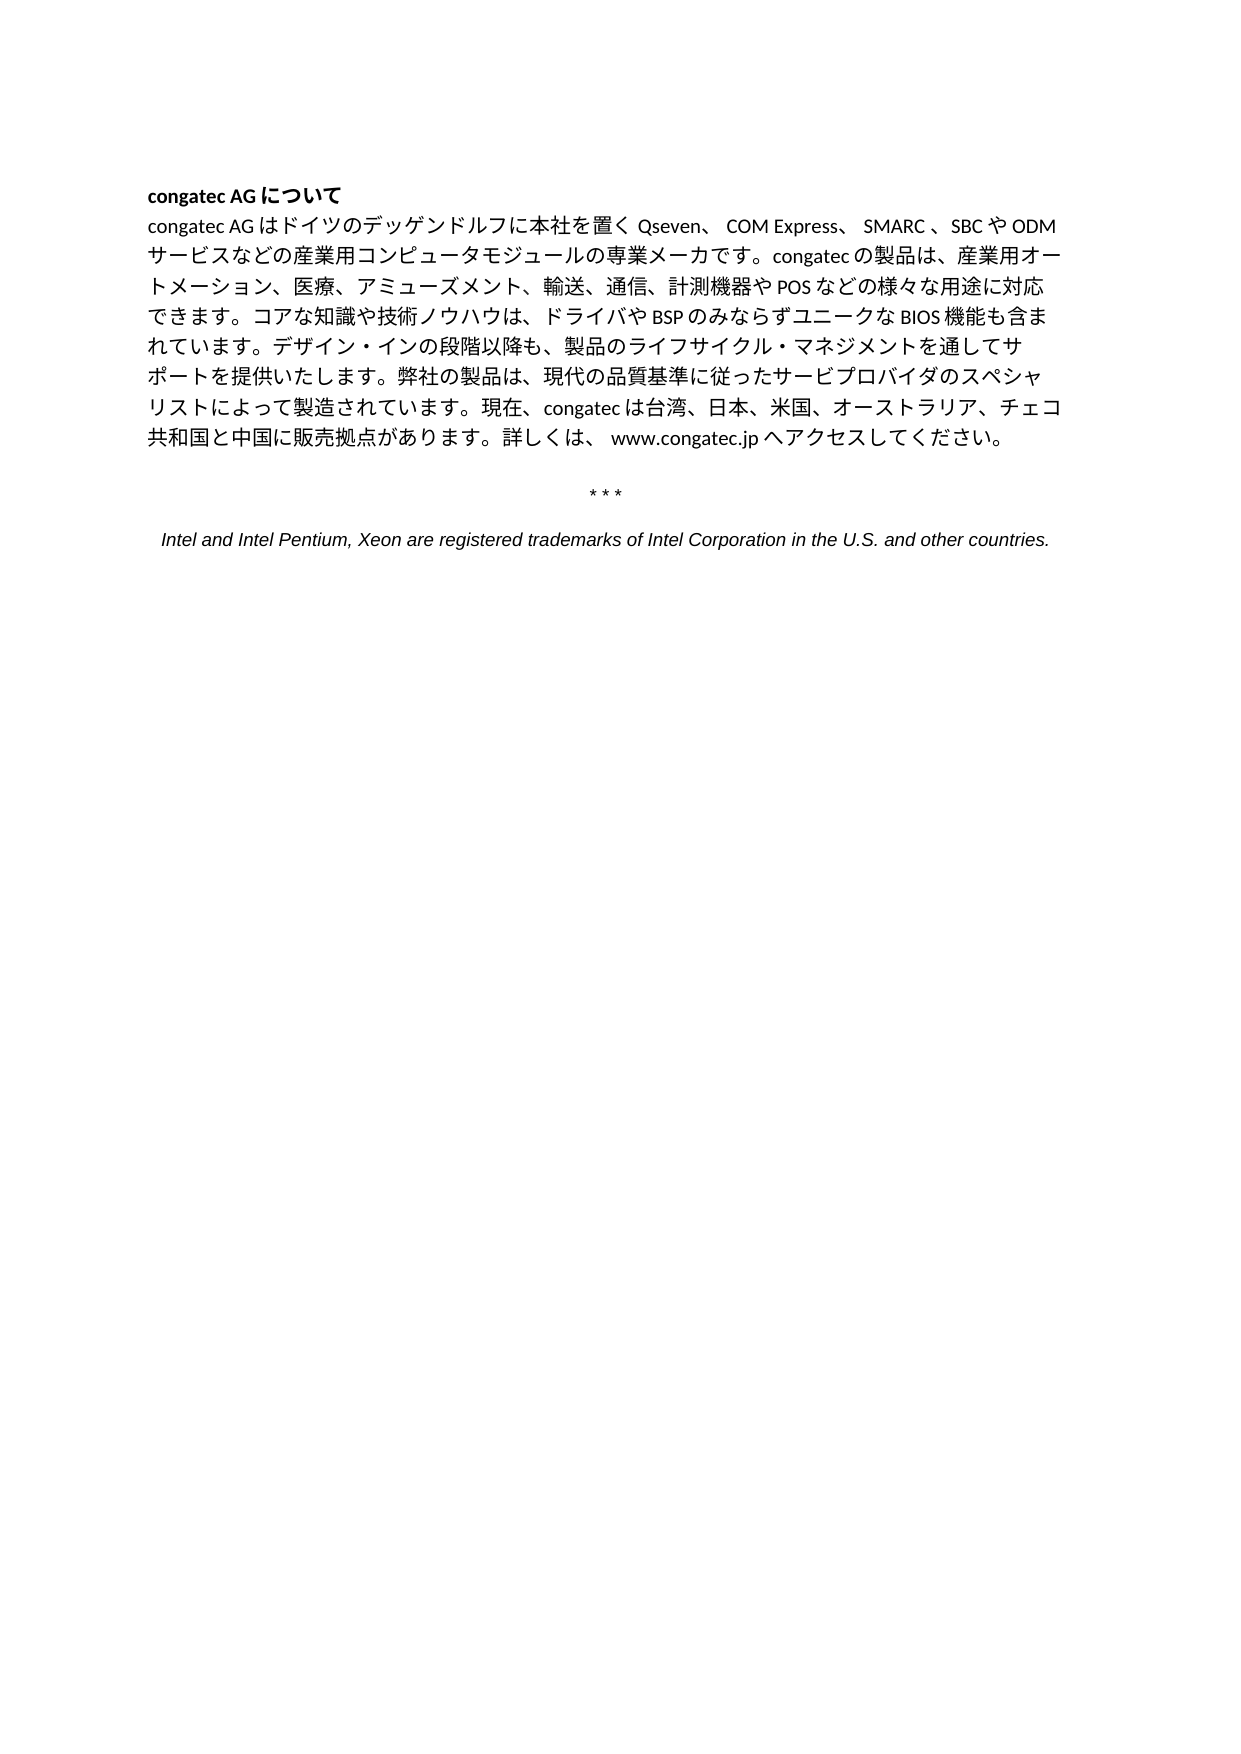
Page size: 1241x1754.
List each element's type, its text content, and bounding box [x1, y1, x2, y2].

text congatec AGについて congatec AGはドイツのデッゲンドルフに本社を置くQseven、 COM Express、 SMARC 、SBCやODMサービスなどの産業用コンピュータモジュールの専業メーカです。congatecの製品は、産業用オートメーション、医療、アミューズメント、輸送、通信、計測機器やPOSなどの様々な用途に対応できます。コアな知識や技術ノウハウは、ドライバやBSPのみならずユニークなBIOS機能も含まれています。デザイン・インの段階以降も、製品のライフサイクル・マネジメントを通してサポートを提供いたします。弊社の製品は、現代の品質基準に従ったサービプロバイダのスペシャリストによって製造されています。現在、congatecは台湾、日本、米国、オーストラリア、チェコ共和国と中国に販売拠点があります。詳しくは、 www.congatec.jp へアクセスしてください。 [148, 179, 1063, 451]
text * * * [148, 485, 1063, 507]
text Intel and Intel Pentium, Xeon are registered trademarks of Intel Corporation in the U.S. and other countries. [148, 528, 1063, 550]
